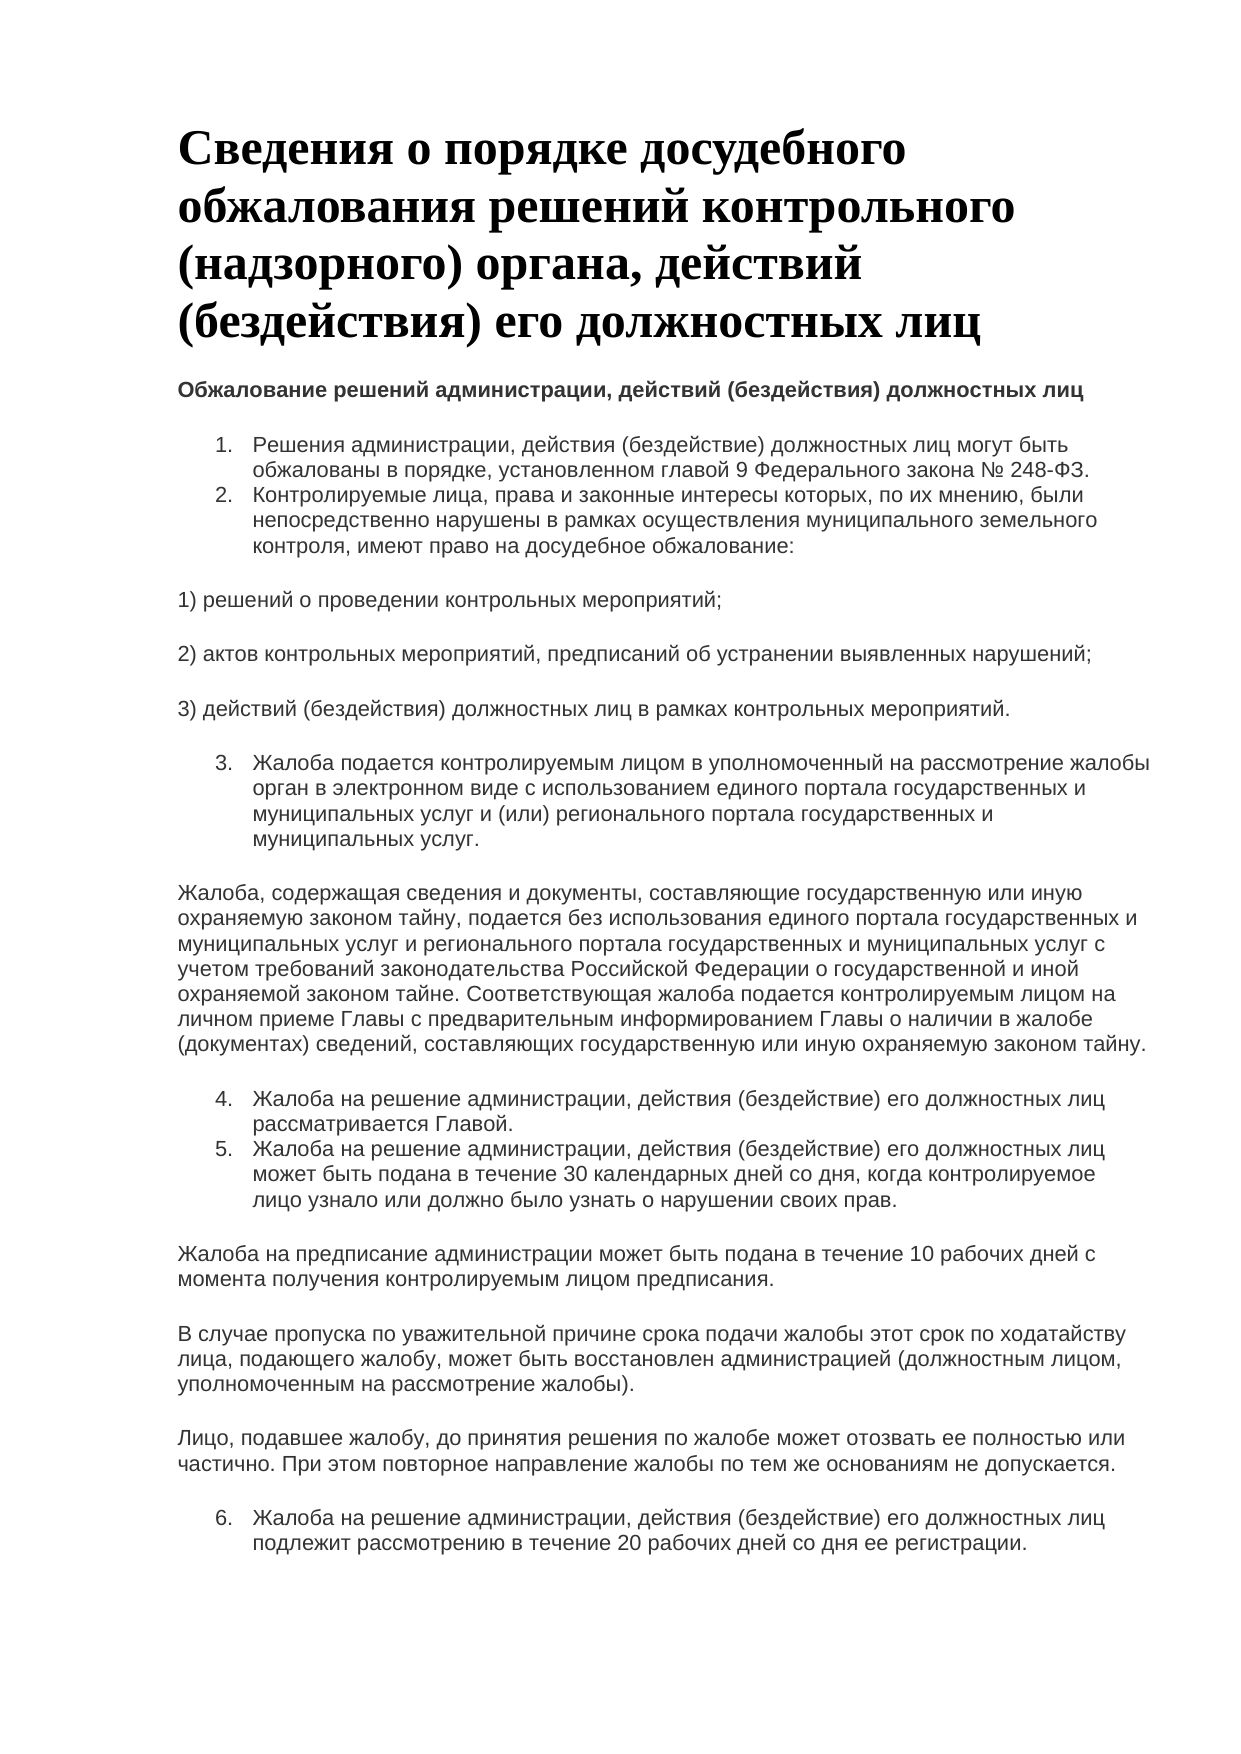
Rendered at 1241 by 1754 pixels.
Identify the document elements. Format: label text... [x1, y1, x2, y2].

text 3) действий (бездействия) должностных лиц в рамках контрольных мероприятий. [177, 696, 1152, 721]
text 2) актов контрольных мероприятий, предписаний об устранении выявленных нарушений; [177, 641, 1152, 666]
text Жалоба на предписание администрации может быть подана в течение 10 рабочих дней с момента получения контролируемым лицом предписания. [177, 1241, 1152, 1291]
list Жалоба подается контролируемым лицом в уполномоченный на рассмотрение жалобы орган в электронном виде с использованием единого портала государственных и муниципальных услуг и (или) регионального портала государственных и муниципальных услуг. [215, 750, 1152, 851]
list Жалоба на решение администрации, действия (бездействие) его должностных лиц подлежит рассмотрению в течение 20 рабочих дней со дня ее регистрации. [215, 1505, 1152, 1555]
text Сведения о порядке досудебного обжалования решений контрольного (надзорного) органа, действий (бездействия) его должностных лиц [177, 118, 1152, 348]
text 1) решений о проведении контрольных мероприятий; [177, 587, 1152, 612]
list Решения администрации, действия (бездействие) должностных лиц могут быть обжалованы в порядке, установленном главой 9 Федерального закона № 248-ФЗ. [215, 432, 1152, 482]
list Жалоба на решение администрации, действия (бездействие) его должностных лиц рассматривается Главой. [215, 1086, 1152, 1136]
text Обжалование решений администрации, действий (бездействия) должностных лиц [177, 377, 1152, 402]
list Контролируемые лица, права и законные интересы которых, по их мнению, были непосредственно нарушены в рамках осуществления муниципального земельного контроля, имеют право на досудебное обжалование: [215, 482, 1152, 558]
text Лицо, подавшее жалобу, до принятия решения по жалобе может отозвать ее полностью или частично. При этом повторное направление жалобы по тем же основаниям не допускается. [177, 1425, 1152, 1476]
text Жалоба, содержащая сведения и документы, составляющие государственную или иную охраняемую законом тайну, подается без использования единого портала государственных и муниципальных услуг и регионального портала государственных и муниципальных услуг с учетом требований законодательства Российской Федерации о государственной и иной охраняемой законом тайне. Соответствующая жалоба подается контролируемым лицом на личном приеме Главы с предварительным информированием Главы о наличии в жалобе (документах) сведений, составляющих государственную или иную охраняемую законом тайну. [177, 880, 1152, 1056]
list Жалоба на решение администрации, действия (бездействие) его должностных лиц может быть подана в течение 30 календарных дней со дня, когда контролируемое лицо узнало или должно было узнать о нарушении своих прав. [215, 1136, 1152, 1212]
text В случае пропуска по уважительной причине срока подачи жалобы этот срок по ходатайству лица, подающего жалобу, может быть восстановлен администрацией (должностным лицом, уполномоченным на рассмотрение жалобы). [177, 1320, 1152, 1396]
